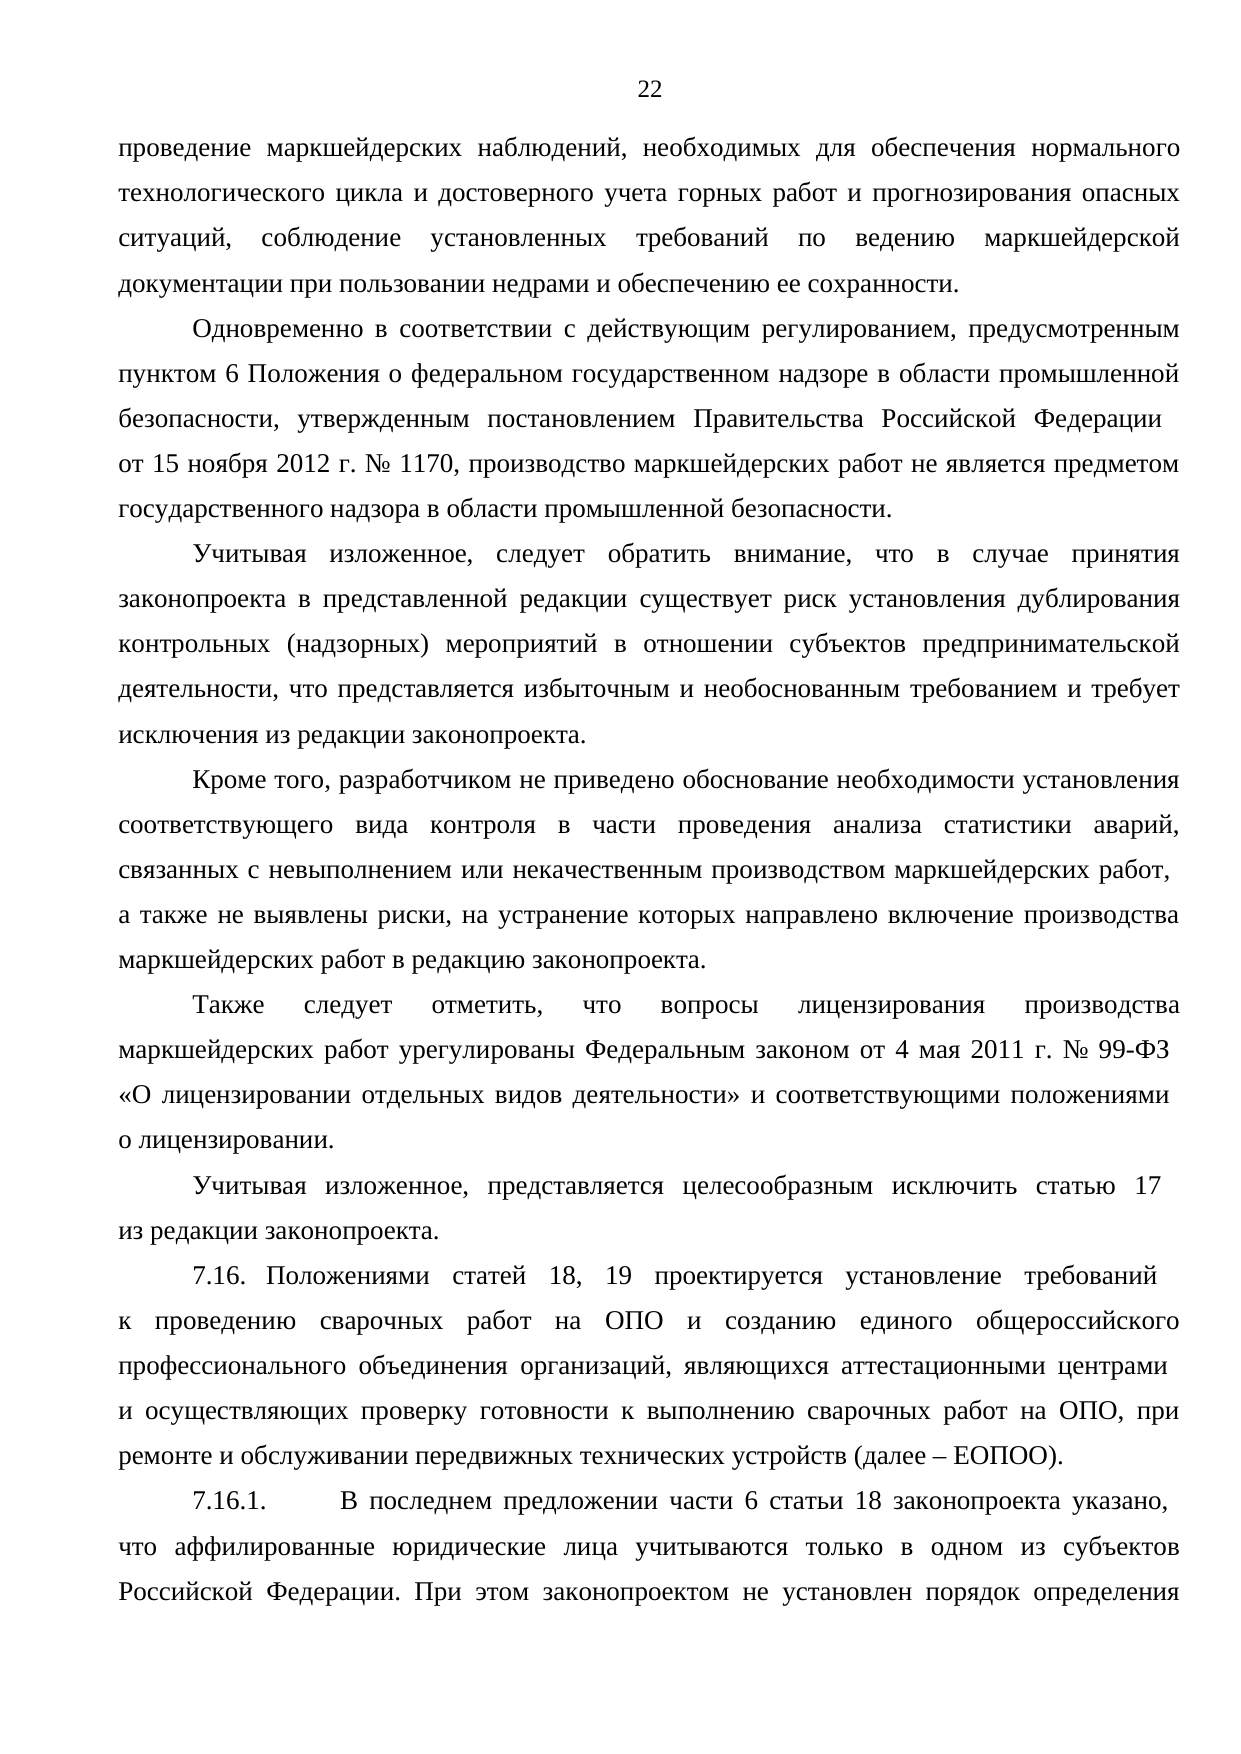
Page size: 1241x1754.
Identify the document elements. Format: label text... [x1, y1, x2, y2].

text Кроме того, разработчиком не приведено обоснование необходимости установления соответствующего вида контроля в части проведения анализа статистики аварий, связанных с невыполнением или некачественным производством маркшейдерских работ, а также не выявлены риски, на устранение которых направлено включение производства маркшейдерских работ в редакцию законопроекта. [118, 763, 1181, 974]
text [118, 131, 1181, 298]
text Учитывая изложенное, представляется целесообразным исключить статью 17 из редакции законопроекта. [118, 1169, 1181, 1245]
text Учитывая изложенное, следует обратить внимание, что в случае принятия законопроекта в представленной редакции существует риск установления дублирования контрольных (надзорных) мероприятий в отношении субъектов предпринимательской деятельности, что представляется избыточным и необоснованным требованием и требует исключения из редакции законопроекта. [118, 537, 1181, 749]
text Также следует отметить, что вопросы лицензирования производства маркшейдерских работ урегулированы Федеральным законом от 4 мая 2011 г. № 99-ФЗ «О лицензировании отдельных видов деятельности» и соответствующими положениями о лицензировании. [118, 988, 1181, 1155]
text Одновременно в соответствии с действующим регулированием, предусмотренным пунктом 6 Положения о федеральном государственном надзоре в области промышленной безопасности, утвержденным постановлением Правительства Российской Федерации от 15 ноября 2012 г. № 1170, производство маркшейдерских работ не является предметом государственного надзора в области промышленной безопасности. [118, 312, 1181, 523]
list Положениями статей 18, 19 проектируется установление требований к проведению сварочных работ на ОПО и созданию единого общероссийского профессионального объединения организаций, являющихся аттестационными центрами и осуществляющих проверку готовности к выполнению сварочных работ на ОПО, при ремонте и обслуживании передвижных технических устройств (далее – ЕОПОО). [118, 1259, 1181, 1471]
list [118, 1484, 1181, 1606]
